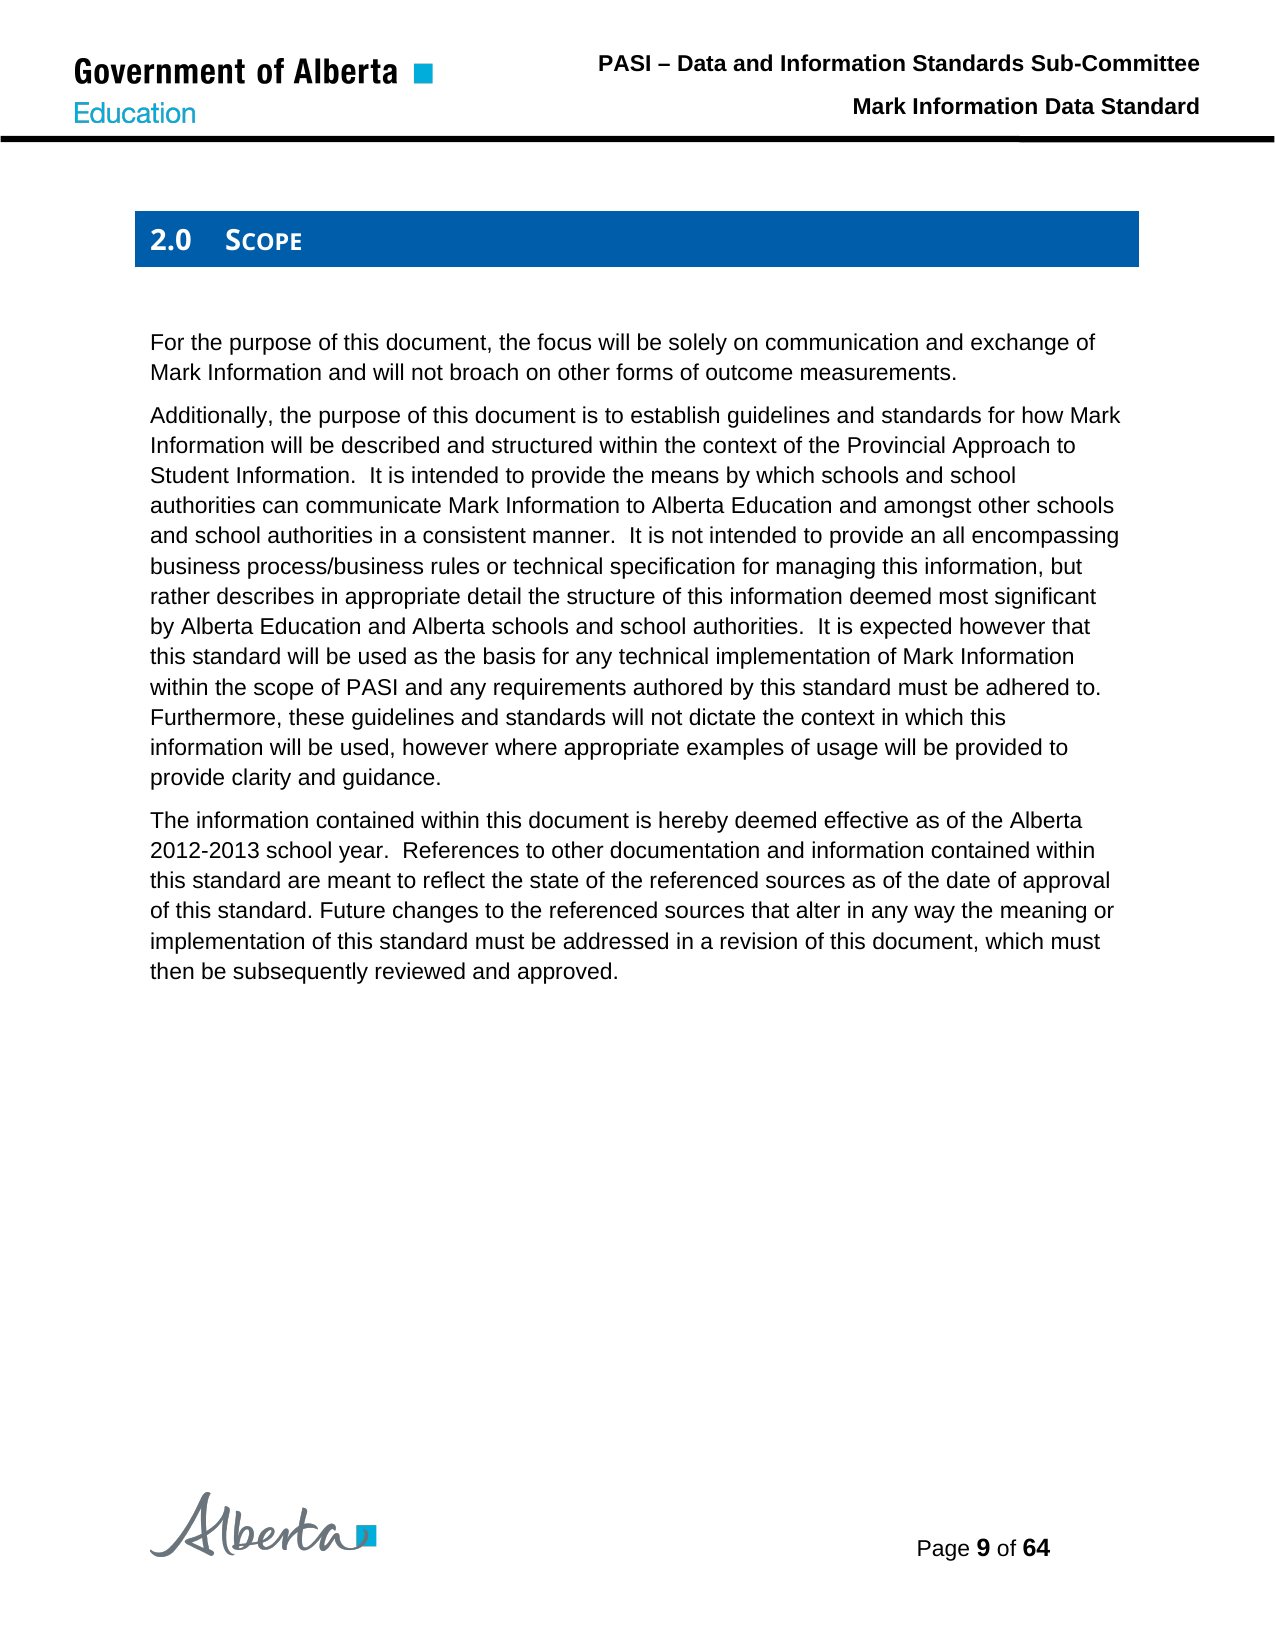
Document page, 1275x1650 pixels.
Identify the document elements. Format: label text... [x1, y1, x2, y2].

picture [94, 111, 101, 120]
picture [75, 58, 433, 123]
picture [186, 111, 192, 123]
picture [169, 111, 177, 120]
text The information contained within this document is hereby deemed effective as of the Alberta 2012-2013 school year. References to other documentation and information contained within this standard are meant to reflect the state of the referenced sources as of the date of approval of this standard. Future changes to the referenced sources that alter in any way the meaning or implementation of this standard must be addressed in a revision of this document, which must then be subsequently reviewed and approved. [150, 807, 1125, 984]
text Additionally, the purpose of this document is to establish guidelines and standards for how Mark Information will be described and structured within the context of the Provincial Approach to Student Information. It is intended to provide the means by which schools and school authorities can communicate Mark Information to Alberta Education and amongst other schools and school authorities in a consistent manner. It is not intended to provide an all encompassing business process/business rules or technical specification for managing this information, but rather describes in appropriate detail the structure of this information deemed most significant by Alberta Education and Alberta schools and school authorities. It is expected however that this standard will be used as the basis for any technical implementation of Mark Information within the scope of PASI and any requirements authored by this standard must be adhered to. Furthermore, these guidelines and standards will not dictate the context in which this information will be used, however where appropriate examples of usage will be provided to provide clarity and guidance. [150, 402, 1125, 790]
subtitle Scope [142, 218, 1133, 261]
picture [150, 1492, 377, 1557]
text For the purpose of this document, the focus will be solely on communication and exchange of Mark Information and will not broach on other forms of outcome measurements. [150, 329, 1125, 385]
